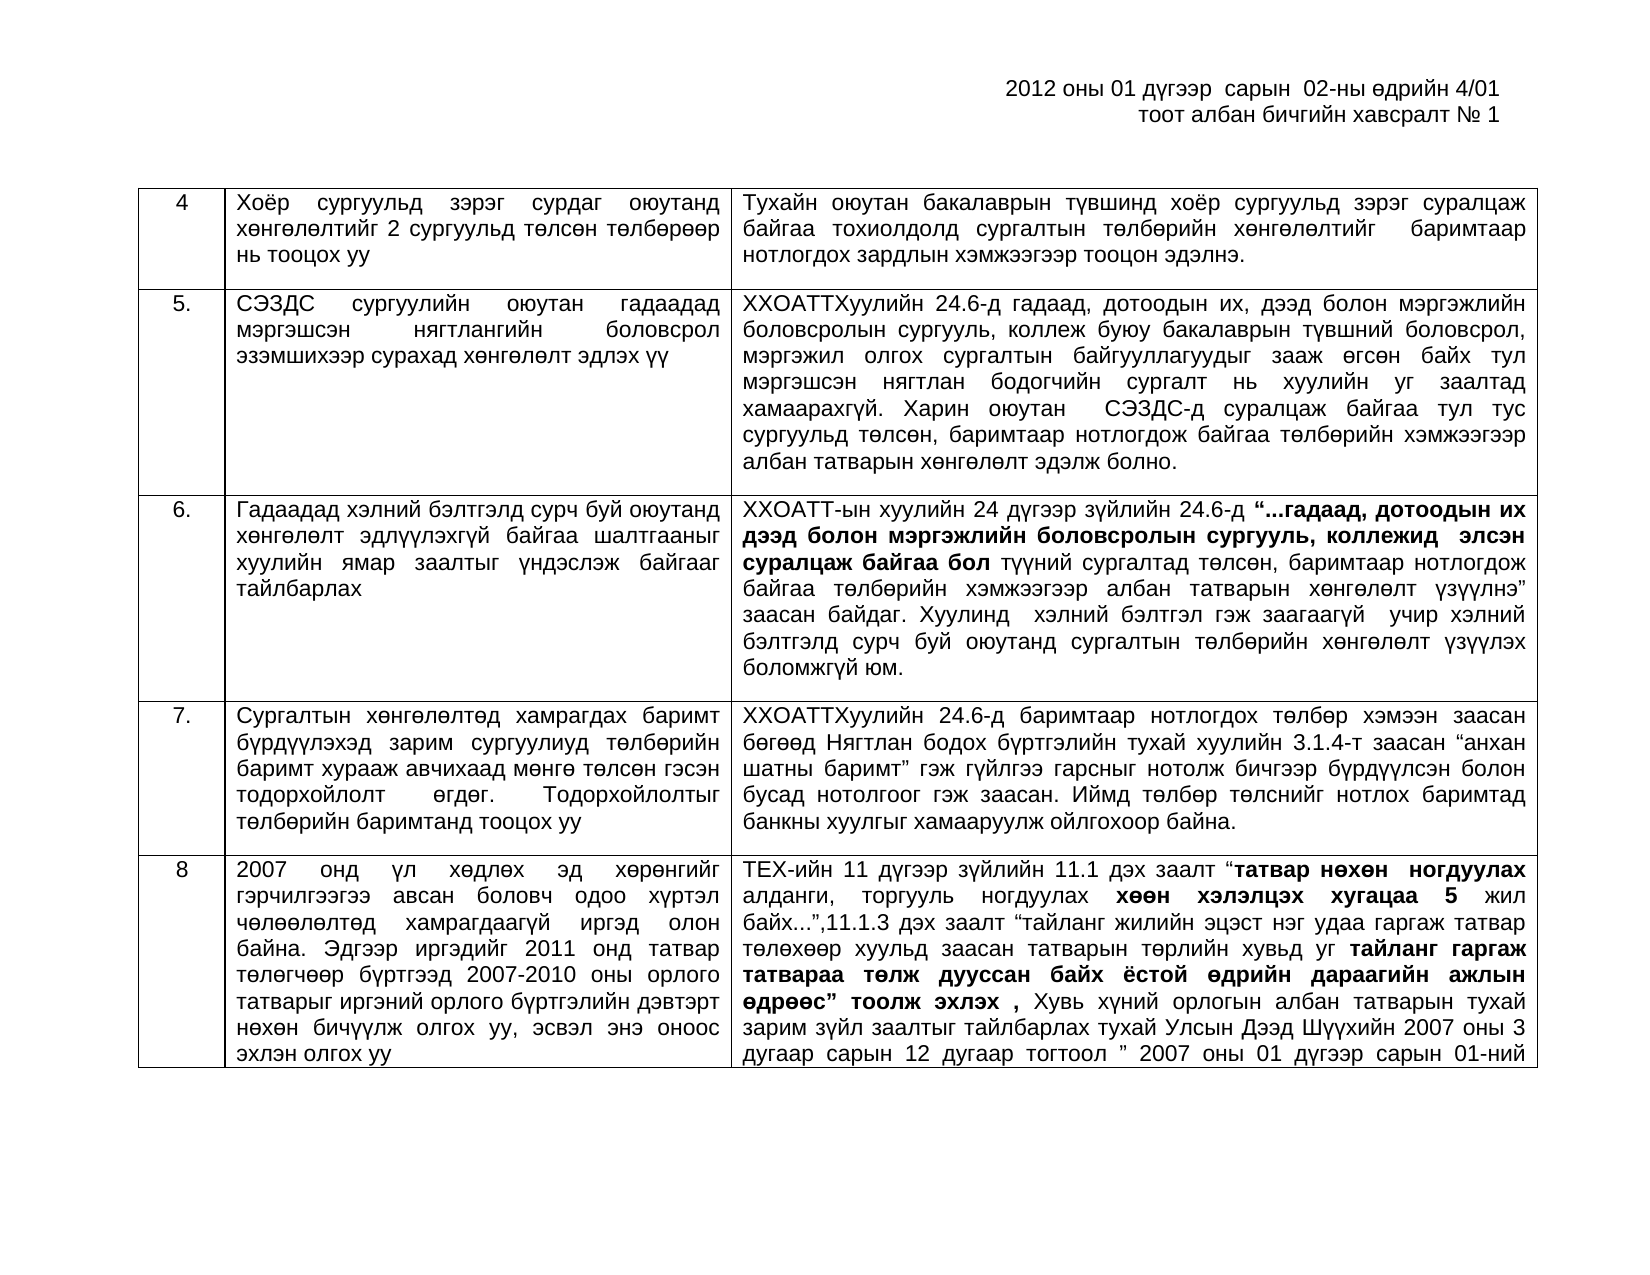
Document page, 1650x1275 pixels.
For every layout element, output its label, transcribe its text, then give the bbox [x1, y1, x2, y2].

table_cell СЭЗДС сургуулийн оюутан гадаадад мэргэшсэн нягтлангийн боловсрол эзэмшихээр сурахад хөнгөлөлт эдлэх үү [226, 290, 731, 495]
table_cell 6. [139, 496, 224, 701]
table_cell 5. [139, 290, 224, 495]
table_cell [732, 856, 1537, 1067]
table_cell ХХОАТТ-ын хуулийн 24 дүгээр зүйлийн 24.6-д “...гадаад, дотоодын их дээд болон мэргэжлийн боловсролын сургууль, коллежид элсэн суралцаж байгаа бол түүний сургалтад төлсөн, баримтаар нотлогдож байгаа төлбөрийн хэмжээгээр албан татварын хөнгөлөлт үзүүлнэ” заасан байдаг. Хуулинд хэлний бэлтгэл гэж заагаагүй учир хэлний бэлтгэлд сурч буй оюутанд сургалтын төлбөрийн хөнгөлөлт үзүүлэх боломжгүй юм. [732, 496, 1537, 701]
table_cell 7. [139, 702, 224, 855]
table_cell 4 [139, 189, 224, 288]
table_cell ХХОАТТХуулийн 24.6-д баримтаар нотлогдох төлбөр хэмээн заасан бөгөөд Нягтлан бодох бүртгэлийн тухай хуулийн 3.1.4-т заасан “анхан шатны баримт” гэж гүйлгээ гарсныг нотолж бичгээр бүрдүүлсэн болон бусад нотолгоог гэж заасан. Иймд төлбөр төлснийг нотлох баримтад банкны хуулгыг хамааруулж ойлгохоор байна. [732, 702, 1537, 855]
table_cell Хоёр сургуульд зэрэг сурдаг оюутанд хөнгөлөлтийг 2 сургуульд төлсөн төлбөрөөр нь тооцох уу [226, 189, 731, 288]
table_cell ХХОАТТХуулийн 24.6-д гадаад, дотоодын их, дээд болон мэргэжлийн боловсролын сургууль, коллеж буюу бакалаврын түвшний боловсрол, мэргэжил олгох сургалтын байгууллагуудыг зааж өгсөн байх тул мэргэшсэн нягтлан бодогчийн сургалт нь хуулийн уг заалтад хамаарахгүй. Харин оюутан СЭЗДС-д суралцаж байгаа тул тус сургуульд төлсөн, баримтаар нотлогдож байгаа төлбөрийн хэмжээгээр албан татварын хөнгөлөлт эдэлж болно. [732, 290, 1537, 495]
table_cell Сургалтын хөнгөлөлтөд хамрагдах баримт бүрдүүлэхэд зарим сургуулиуд төлбөрийн баримт хурааж авчихаад мөнгө төлсөн гэсэн тодорхойлолт өгдөг. Тодорхойлолтыг төлбөрийн баримтанд тооцох уу [226, 702, 731, 855]
table_cell Гадаадад хэлний бэлтгэлд сурч буй оюутанд хөнгөлөлт эдлүүлэхгүй байгаа шалтгааныг хуулийн ямар заалтыг үндэслэж байгааг тайлбарлах [226, 496, 731, 701]
table_cell Тухайн оюутан бакалаврын түвшинд хоёр сургуульд зэрэг суралцаж байгаа тохиолдолд сургалтын төлбөрийн хөнгөлөлтийг баримтаар нотлогдох зардлын хэмжээгээр тооцон эдэлнэ. [732, 189, 1537, 288]
table_cell 8 [139, 856, 224, 1067]
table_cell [226, 856, 731, 1067]
